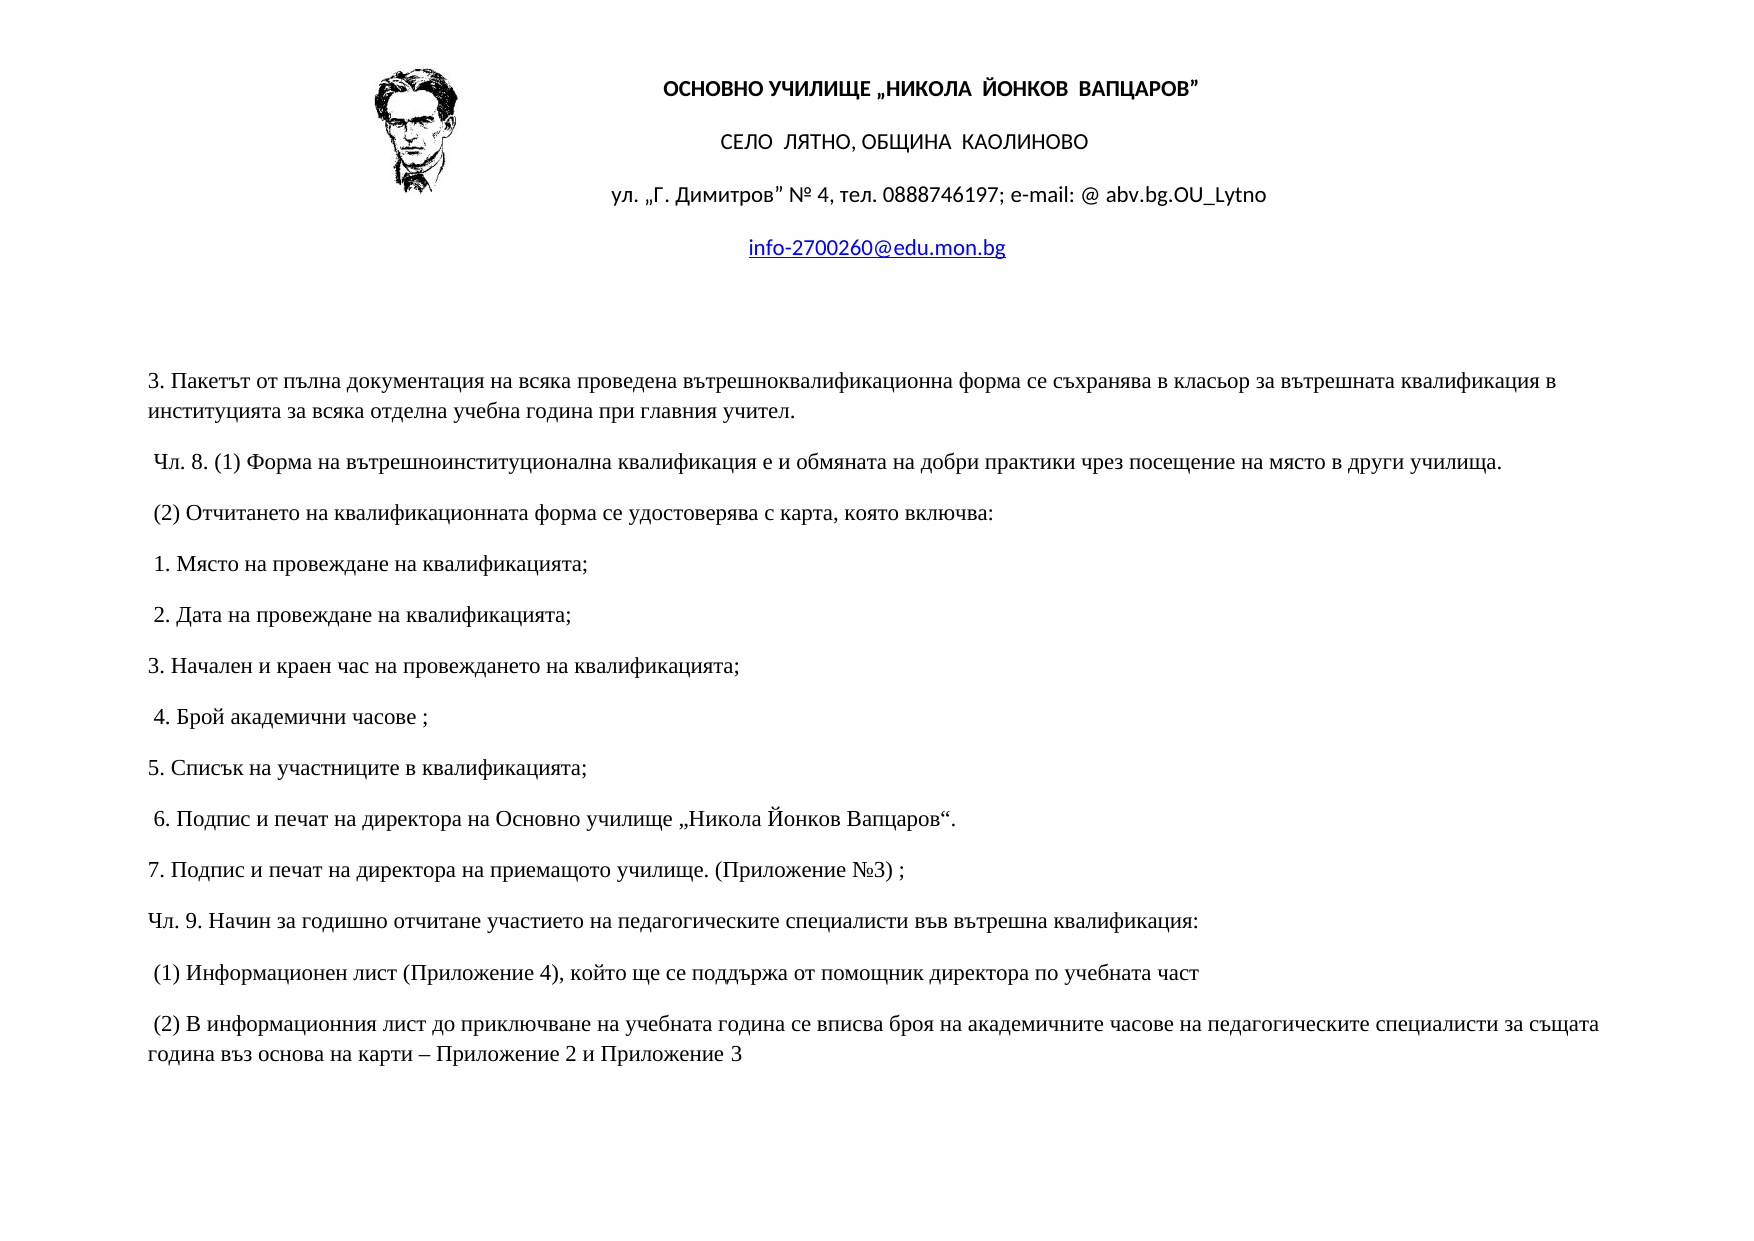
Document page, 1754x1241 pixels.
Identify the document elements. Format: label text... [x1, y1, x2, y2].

picture [367, 64, 462, 196]
text 4. Брой академични часове ; [148, 703, 1606, 730]
text 3. Начален и краен час на провеждането на квалификацията; [148, 652, 1606, 679]
text 5. Списък на участниците в квалификацията; [148, 754, 1606, 781]
text 2. Дата на провеждане на квалификацията; [148, 601, 1606, 628]
text Чл. 8. (1) Форма на вътрешноинституционална квалификация е и обмяната на добри практики чрез посещение на място в други училища. [148, 448, 1606, 474]
text 6. Подпис и печат на директора на Основно училище „Никола Йонков Вапцаров“. [148, 805, 1606, 832]
text 3. Пакетът от пълна документация на всяка проведена вътрешноквалификационна форма се съхранява в класьор за вътрешната квалификация в институцията за всяка отделна учебна година при главния учител. [148, 367, 1606, 423]
text (1) Информационен лист (Приложение 4), който ще се поддържа от помощник директора по учебната част [148, 958, 1606, 985]
text Чл. 9. Начин за годишно отчитане участието на педагогическите специалисти във вътрешна квалификация: [148, 907, 1606, 934]
text 1. Място на провеждане на квалификацията; [148, 550, 1606, 577]
text (2) В информационния лист до приключване на учебната година се вписва броя на академичните часове на педагогическите специалисти за същата година въз основа на карти – Приложение 2 и Приложение 3 [148, 1009, 1606, 1066]
text (2) Отчитането на квалификационната форма се удостоверява с карта, която включва: [148, 499, 1606, 526]
text 7. Подпис и печат на директора на приемащото училище. (Приложение №3) ; [148, 856, 1606, 883]
